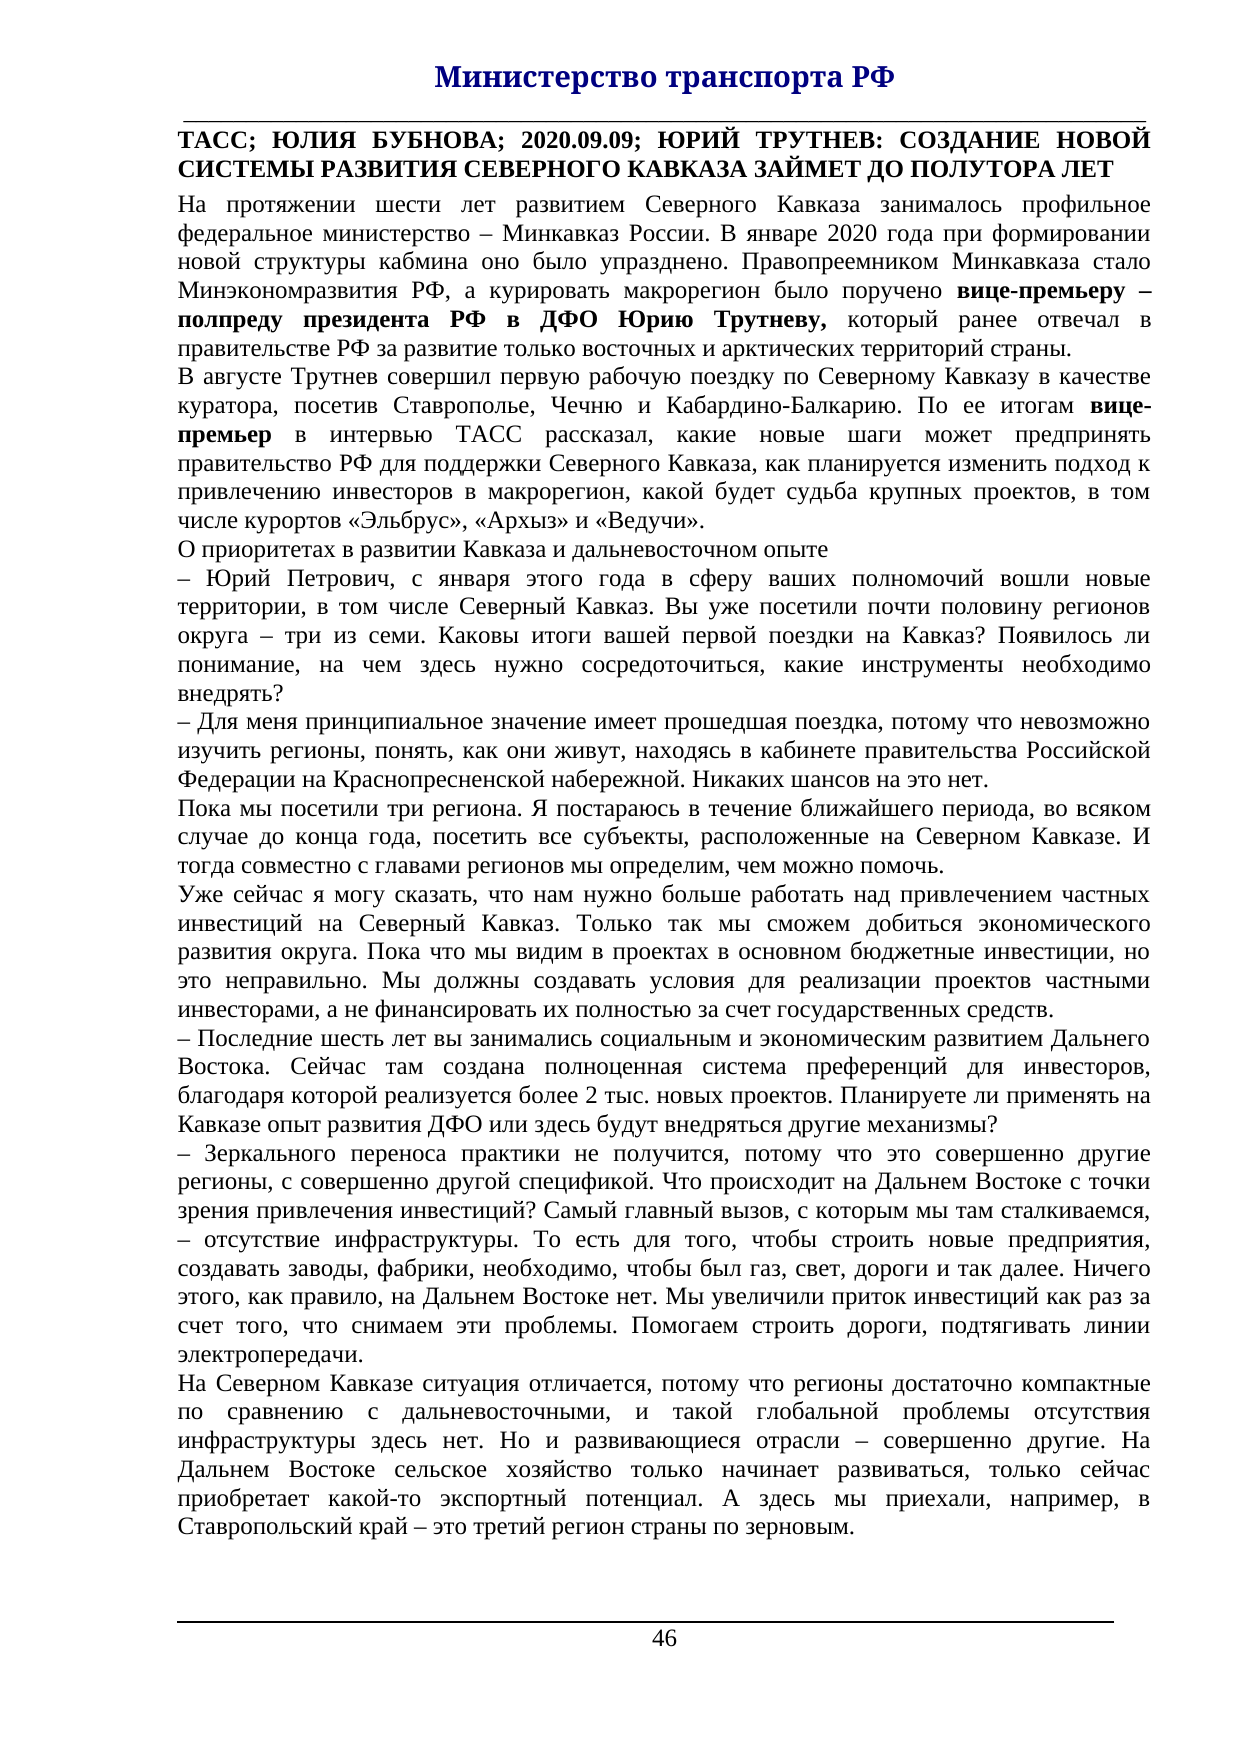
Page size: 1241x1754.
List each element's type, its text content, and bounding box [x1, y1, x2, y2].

text – Юрий Петрович, с января этого года в сферу ваших полномочий вошли новые территории, в том числе Северный Кавказ. Вы уже посетили почти половину регионов округа – три из семи. Каковы итоги вашей первой поездки на Кавказ? Появилось ли понимание, на чем здесь нужно сосредоточиться, какие инструменты необходимо внедрять? [177, 563, 1152, 706]
text О приоритетах в развитии Кавказа и дальневосточном опыте [177, 534, 1152, 563]
text – Зеркального переноса практики не получится, потому что это совершенно другие регионы, с совершенно другой спецификой. Что происходит на Дальнем Востоке с точки зрения привлечения инвестиций? Самый главный вызов, с которым мы там сталкиваемся, – отсутствие инфраструктуры. То есть для того, чтобы строить новые предприятия, создавать заводы, фабрики, необходимо, чтобы был газ, свет, дороги и так далее. Ничего этого, как правило, на Дальнем Востоке нет. Мы увеличили приток инвестиций как раз за счет того, что снимаем эти проблемы. Помогаем строить дороги, подтягивать линии электропередачи. [177, 1138, 1152, 1368]
text На Северном Кавказе ситуация отличается, потому что регионы достаточно компактные по сравнению с дальневосточными, и такой глобальной проблемы отсутствия инфраструктуры здесь нет. Но и развивающиеся отрасли – совершенно другие. На Дальнем Востоке сельское хозяйство только начинает развиваться, только сейчас приобретает какой-то экспортный потенциал. А здесь мы приехали, например, в Ставропольский край – это третий регион страны по зерновым. [177, 1368, 1152, 1540]
subtitle ТАСС; ЮЛИЯ БУБНОВА; 2020.09.09; ЮРИЙ ТРУТНЕВ: СОЗДАНИЕ НОВОЙ СИСТЕМЫ РАЗВИТИЯ СЕВЕРНОГО КАВКАЗА ЗАЙМЕТ ДО ПОЛУТОРА ЛЕТ [177, 125, 1152, 183]
text – Последние шесть лет вы занимались социальным и экономическим развитием Дальнего Востока. Сейчас там создана полноценная система преференций для инвесторов, благодаря которой реализуется более 2 тыс. новых проектов. Планируете ли применять на Кавказе опыт развития ДФО или здесь будут внедряться другие механизмы? [177, 1023, 1152, 1138]
text Пока мы посетили три региона. Я постараюсь в течение ближайшего периода, во всяком случае до конца года, посетить все субъекты, расположенные на Северном Кавказе. И тогда совместно с главами регионов мы определим, чем можно помочь. [177, 793, 1152, 879]
text – Для меня принципиальное значение имеет прошедшая поездка, потому что невозможно изучить регионы, понять, как они живут, находясь в кабинете правительства Российской Федерации на Краснопресненской набережной. Никаких шансов на это нет. [177, 706, 1152, 793]
text Уже сейчас я могу сказать, что нам нужно больше работать над привлечением частных инвестиций на Северный Кавказ. Только так мы сможем добиться экономического развития округа. Пока что мы видим в проектах в основном бюджетные инвестиции, но это неправильно. Мы должны создавать условия для реализации проектов частными инвесторами, а не финансировать их полностью за счет государственных средств. [177, 879, 1152, 1023]
text В августе Трутнев совершил первую рабочую поездку по Северному Кавказу в качестве куратора, посетив Ставрополье, Чечню и Кабардино-Балкарию. По ее итогам вице-премьер в интервью ТАСС рассказал, какие новые шаги может предпринять правительство РФ для поддержки Северного Кавказа, как планируется изменить подход к привлечению инвесторов в макрорегион, какой будет судьба крупных проектов, в том числе курортов «Эльбрус», «Архыз» и «Ведучи». [177, 361, 1152, 534]
text На протяжении шести лет развитием Северного Кавказа занималось профильное федеральное министерство – Минкавказ России. В январе 2020 года при формировании новой структуры кабмина оно было упразднено. Правопреемником Минкавказа стало Минэкономразвития РФ, а курировать макрорегион было поручено вице-премьеру – полпреду президента РФ в ДФО Юрию Трутневу, который ранее отвечал в правительстве РФ за развитие только восточных и арктических территорий страны. [177, 189, 1152, 361]
